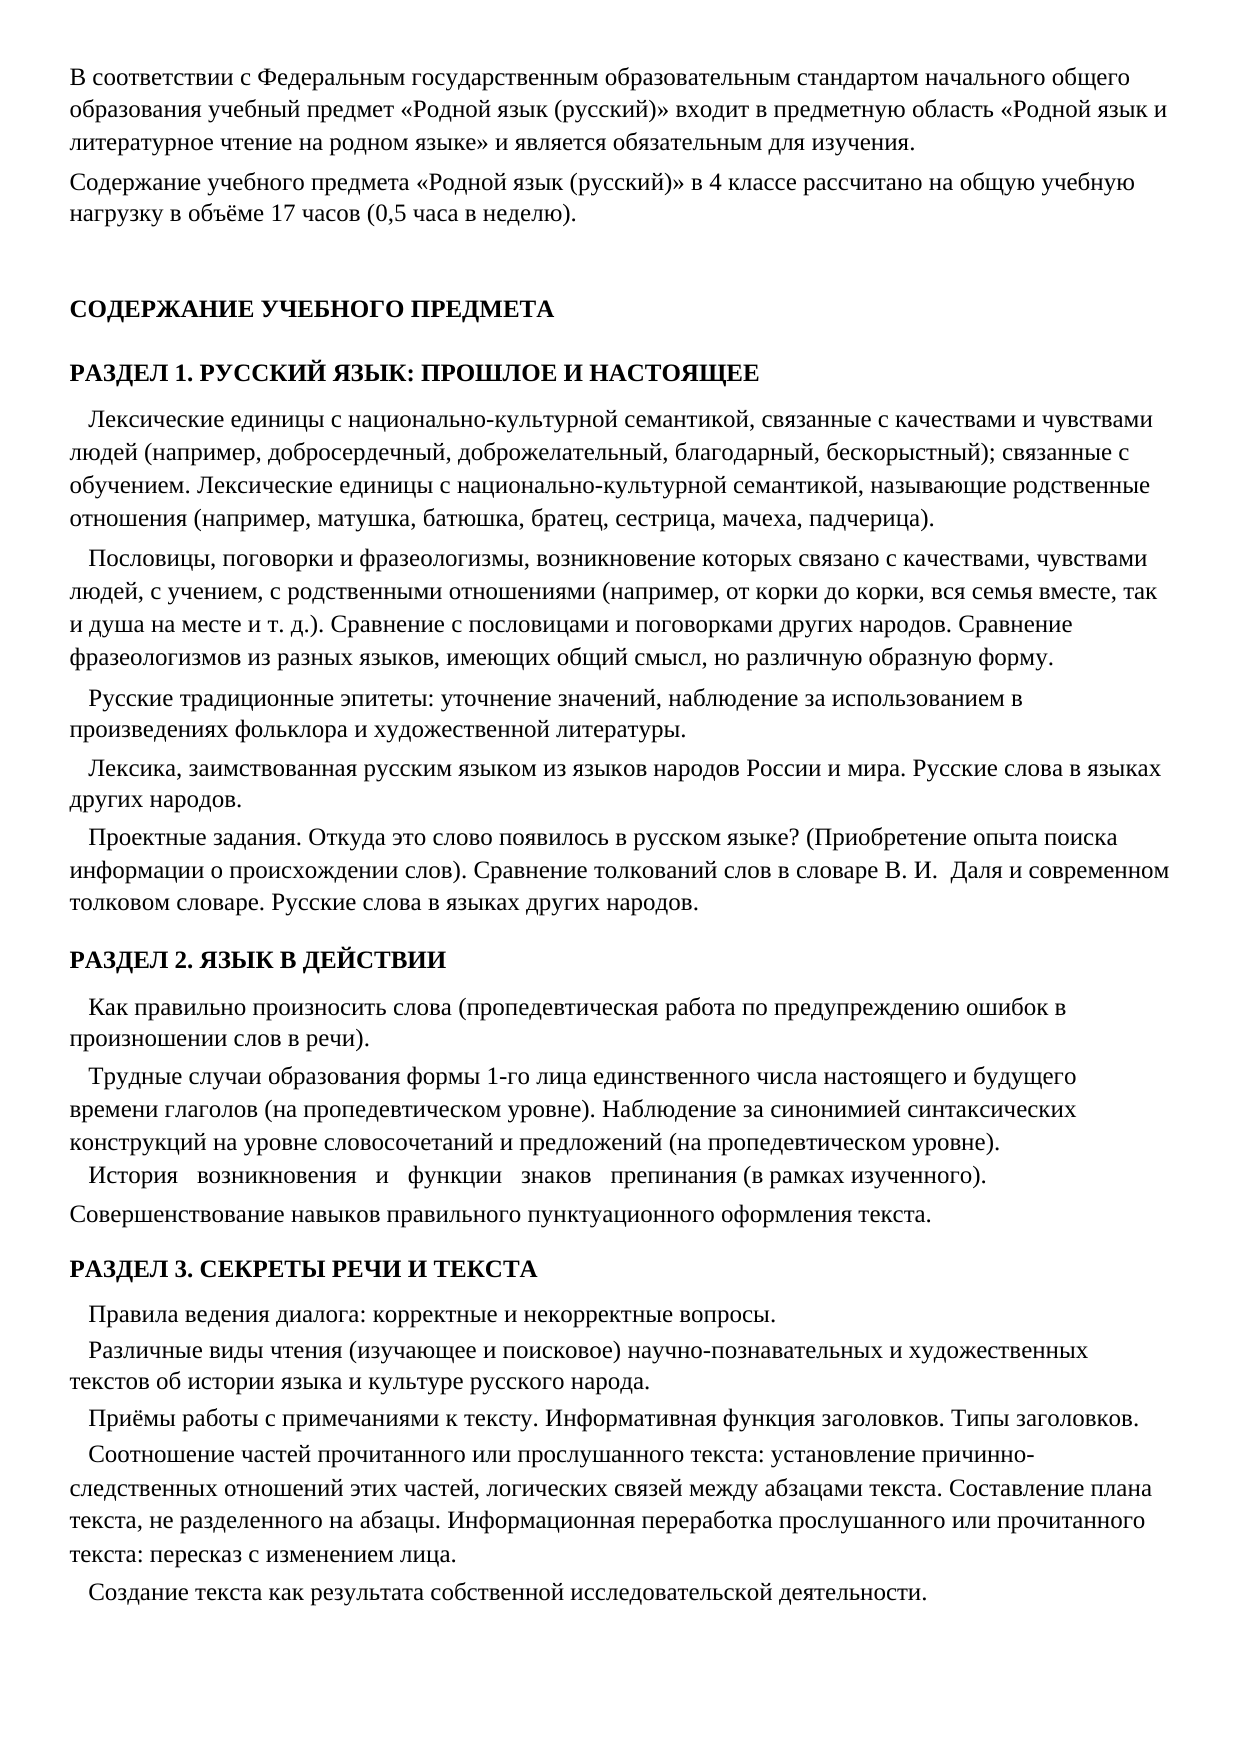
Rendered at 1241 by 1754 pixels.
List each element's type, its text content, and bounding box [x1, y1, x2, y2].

text Создание текста как результата собственной исследовательской деятельности. [88, 1579, 1173, 1606]
text Совершенствование навыков правильного пунктуационного оформления текста. [69, 1201, 1173, 1228]
text Пословицы, поговорки и фразеологизмы, возникновение которых связано с качествами, чувствами людей, с учением, с родственными отношениями (например, от корки до корки, вся семья вместе, так и душа на месте и т. д.). Сравнение с пословицами и поговорками других народов. Сравнение фразеологизмов из разных языков, имеющих общий смысл, но различную образную форму. [69, 543, 1173, 671]
text Соотношение частей прочитанного или прослушанного текста: установление причинно- следственных отношений этих частей, логических связей между абзацами текста. Составление плана текста, не разделенного на абзацы. Информационная переработка прослушанного или прочитанного текста: пересказ с изменением лица. [69, 1439, 1158, 1567]
text РАЗДЕЛ 2. ЯЗЫК В ДЕЙСТВИИ [69, 947, 1173, 974]
text Трудные случаи образования формы 1-го лица единственного числа настоящего и будущего времени глаголов (на пропедевтическом уровне). Наблюдение за синонимией синтаксических конструкций на уровне словосочетаний и предложений (на пропедевтическом уровне). История возникновения и функции знаков препинания (в рамках изученного). [69, 1061, 1083, 1189]
text Содержание учебного предмета «Родной язык (русский)» в 4 классе рассчитано на общую учебную нагрузку в объёме 17 часов (0,5 часа в неделю). [69, 167, 1143, 227]
text Лексика, заимствованная русским языком из языков народов России и мира. Русские слова в языках других народов. [69, 753, 1173, 813]
text Правила ведения диалога: корректные и некорректные вопросы. [88, 1300, 1173, 1327]
text СОДЕРЖАНИЕ УЧЕБНОГО ПРЕДМЕТА [69, 296, 1173, 323]
text Лексические единицы с национально-культурной семантикой, связанные с качествами и чувствами людей (например, добросердечный, доброжелательный, благодарный, бескорыстный); связанные с обучением. Лексические единицы с национально-культурной семантикой, называющие родственные отношения (например, матушка, батюшка, братец, сестрица, мачеха, падчерица). [69, 404, 1158, 532]
text Проектные задания. Откуда это слово появилось в русском языке? (Приобретение опыта поиска информации о происхождении слов). Сравнение толкований слов в словаре В. И. Даля и современном толковом словаре. Русские слова в языках других народов. [69, 822, 1173, 916]
text Различные виды чтения (изучающее и поисковое) научно-познавательных и художественных текстов об истории языка и культуре русского народа. [69, 1335, 1098, 1395]
text Как правильно произносить слова (пропедевтическая работа по предупреждению ошибок в произношении слов в речи). [69, 992, 1068, 1052]
text РАЗДЕЛ 3. СЕКРЕТЫ РЕЧИ И ТЕКСТА [69, 1256, 1173, 1283]
text Русские традиционные эпитеты: уточнение значений, наблюдение за использованием в произведениях фольклора и художественной литературы. [69, 683, 1038, 743]
text РАЗДЕЛ 1. РУССКИЙ ЯЗЫК: ПРОШЛОЕ И НАСТОЯЩЕЕ [69, 359, 1173, 387]
text В соответствии с Федеральным государственным образовательным стандартом начального общего образования учебный предмет «Родной язык (русский)» входит в предметную область «Родной язык и литературное чтение на родном языке» и является обязательным для изучения. [69, 62, 1173, 156]
text Приёмы работы с примечаниями к тексту. Информативная функция заголовков. Типы заголовков. [88, 1405, 1173, 1432]
